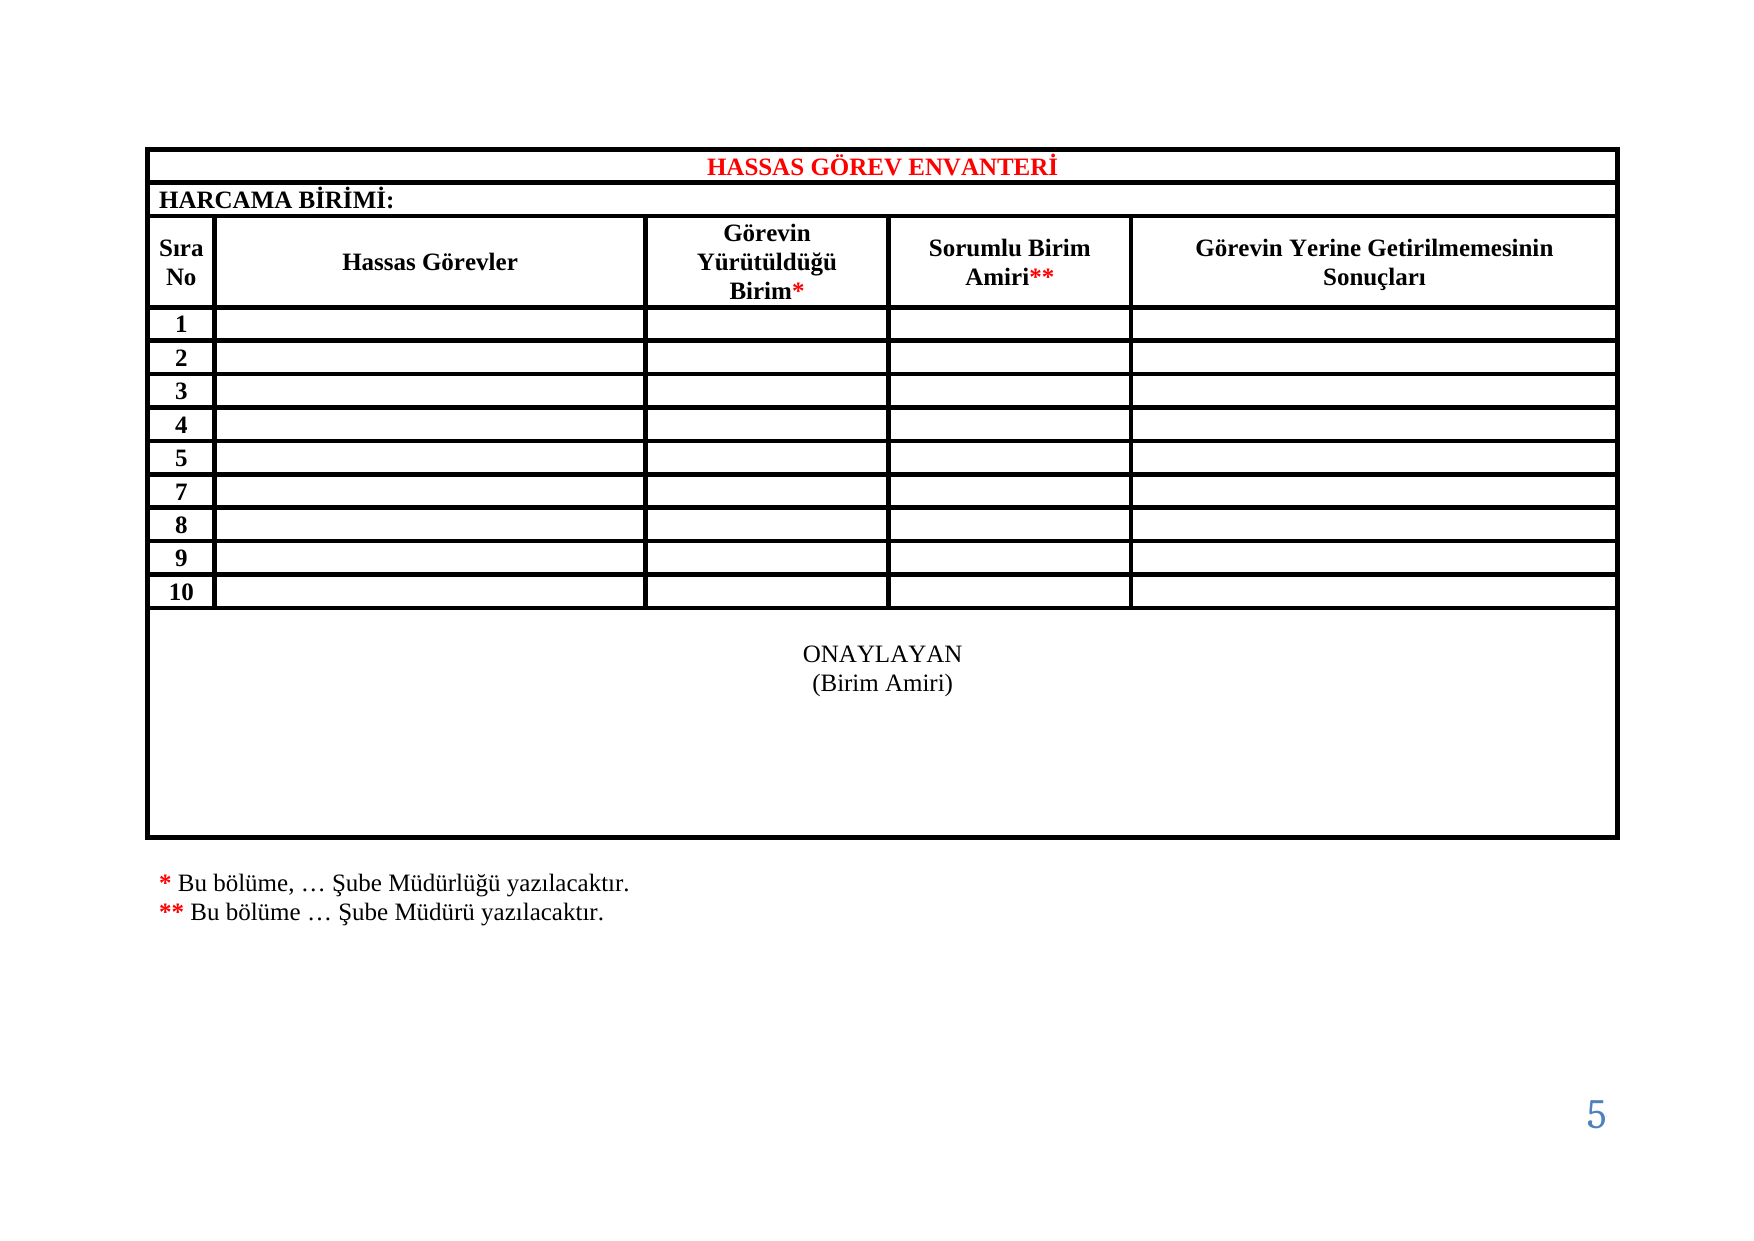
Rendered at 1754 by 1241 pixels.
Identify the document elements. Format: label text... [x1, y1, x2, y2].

table_cell 2 [150, 343, 212, 372]
table_cell Sıra No [150, 218, 212, 305]
table_cell [1133, 343, 1615, 372]
table_cell [1133, 577, 1615, 606]
table_cell [648, 477, 886, 505]
table_header HASSAS GÖREV ENVANTERİ [150, 152, 1615, 180]
table_cell [217, 310, 643, 338]
table_cell [648, 543, 886, 572]
table_cell Sorumlu Birim Amiri** [891, 218, 1129, 305]
table_cell [217, 410, 643, 438]
table_cell HARCAMA BİRİMİ: [150, 185, 1615, 214]
table_cell [1133, 443, 1615, 472]
table_cell [1133, 310, 1615, 338]
table_cell [1133, 376, 1615, 405]
table_cell [1133, 543, 1615, 572]
table_cell [648, 510, 886, 539]
table_cell [891, 310, 1129, 338]
table_cell 7 [150, 477, 212, 505]
table_cell 10 [150, 577, 212, 606]
table_cell ONAYLAYAN (Birim Amiri) [150, 610, 1615, 835]
table_cell [1133, 477, 1615, 505]
text * Bu bölüme, … Şube Müdürlüğü yazılacaktır. [159, 868, 1606, 897]
table_cell [217, 443, 643, 472]
table_cell [891, 376, 1129, 405]
text ** Bu bölüme … Şube Müdürü yazılacaktır. [159, 897, 1606, 926]
table_cell 3 [150, 376, 212, 405]
table_cell [1133, 410, 1615, 438]
table_cell [891, 443, 1129, 472]
table_cell [891, 510, 1129, 539]
table_cell [891, 477, 1129, 505]
table_cell Görevin Yerine Getirilmemesinin Sonuçları [1133, 218, 1615, 305]
table_cell [648, 577, 886, 606]
table_cell [648, 343, 886, 372]
table_cell [891, 410, 1129, 438]
table_cell [648, 376, 886, 405]
table_cell [648, 410, 886, 438]
table_cell [217, 343, 643, 372]
table_cell [891, 343, 1129, 372]
table_cell [217, 577, 643, 606]
table_cell [891, 577, 1129, 606]
table_cell [648, 443, 886, 472]
table_cell 8 [150, 510, 212, 539]
table_cell 9 [150, 543, 212, 572]
table_cell Görevin Yürütüldüğü Birim* [648, 218, 886, 305]
table_cell 4 [150, 410, 212, 438]
table_cell [217, 543, 643, 572]
table_cell [648, 310, 886, 338]
table_cell [1133, 510, 1615, 539]
table_cell [891, 543, 1129, 572]
table_cell Hassas Görevler [217, 218, 643, 305]
table_cell [217, 477, 643, 505]
table_cell [217, 510, 643, 539]
table_cell 1 [150, 310, 212, 338]
table_cell 5 [150, 443, 212, 472]
table_cell [217, 376, 643, 405]
